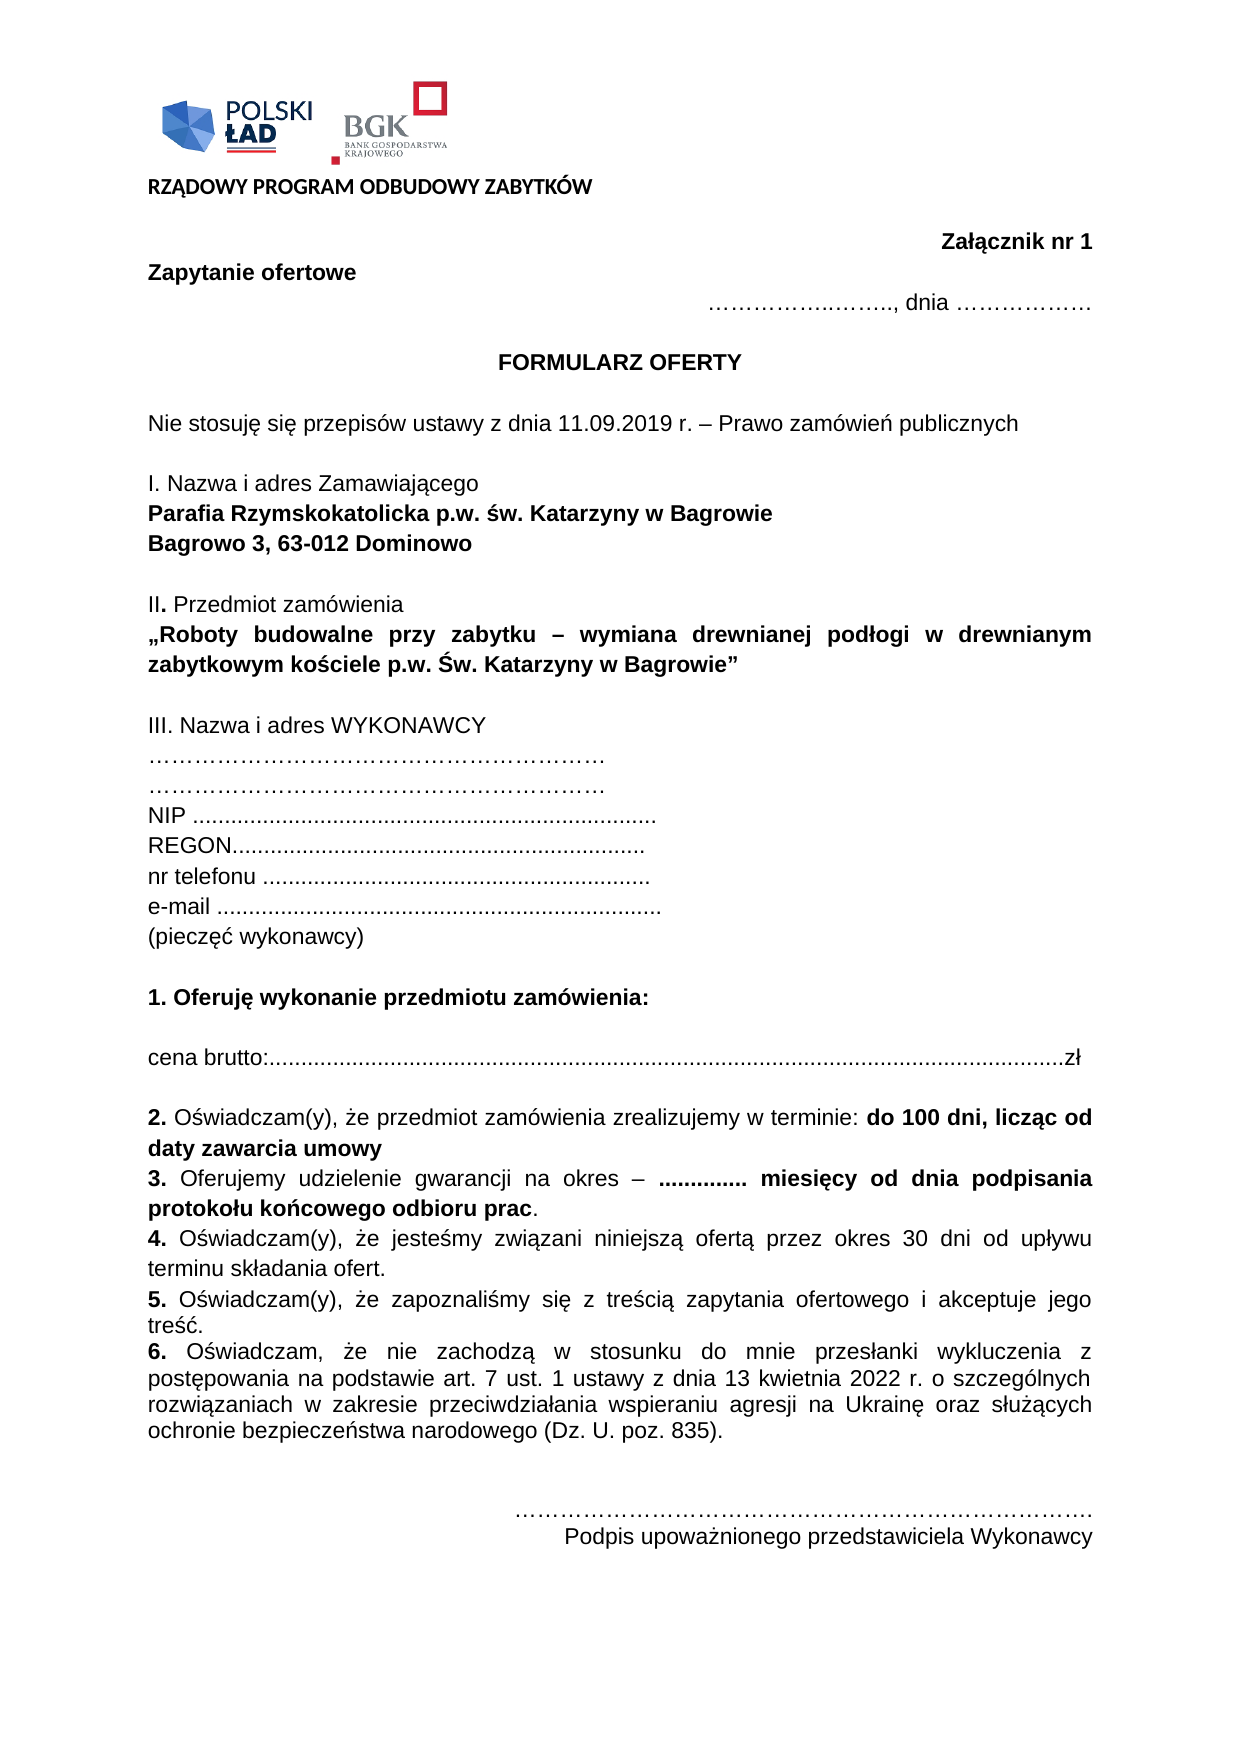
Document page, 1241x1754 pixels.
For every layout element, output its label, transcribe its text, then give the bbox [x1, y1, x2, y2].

text I. Nazwa i adres Zamawiającego [148, 470, 1093, 496]
text REGON................................................................. [148, 832, 1093, 859]
text 1. Oferuję wykonanie przedmiotu zamówienia: [148, 983, 1093, 1010]
text …………………………………………………………………. [148, 1496, 1093, 1523]
text „Roboty budowalne przy zabytku – wymiana drewnianej podłogi w drewnianym zabytkowym kościele p.w. Św. Katarzyny w Bagrowie” [148, 621, 1093, 677]
text 2. Oświadczam(y), że przedmiot zamówienia zrealizujemy w terminie: do 100 dni, licząc od daty zawarcia umowy [148, 1104, 1093, 1161]
text (pieczęć wykonawcy) [148, 923, 1093, 949]
text II. Przedmiot zamówienia [148, 591, 1093, 617]
text Załącznik nr 1 [148, 228, 1093, 254]
text 4. Oświadczam(y), że jesteśmy związani niniejszą ofertą przez okres 30 dni od upływu terminu składania ofert. [148, 1225, 1093, 1282]
text 6. Oświadczam, że nie zachodzą w stosunku do mnie przesłanki wykluczenia z postępowania na podstawie art. 7 ust. 1 ustawy z dnia 13 kwietnia 2022 r. o szczególnych rozwiązaniach w zakresie przeciwdziałania wspieraniu agresji na Ukrainę oraz służących ochronie bezpieczeństwa narodowego (Dz. U. poz. 835). [148, 1338, 1093, 1444]
text Podpis upoważnionego przedstawiciela Wykonawcy [148, 1523, 1093, 1549]
text Bagrowo 3, 63-012 Dominowo [148, 530, 1093, 557]
text cena brutto:.............................................................................................................................zł [148, 1044, 1093, 1070]
text Parafia Rzymskokatolicka p.w. św. Katarzyny w Bagrowie [148, 500, 1093, 526]
text e-mail ...................................................................... [148, 893, 1093, 919]
text …………………………………………………… [148, 772, 1093, 798]
text …………………………………………………… [148, 742, 1093, 768]
text ……………..…….., dnia ……………… [148, 289, 1093, 315]
text 3. Oferujemy udzielenie gwarancji na okres – .............. miesięcy od dnia podpisania protokołu końcowego odbioru prac. [148, 1165, 1093, 1221]
text Nie stosuję się przepisów ustawy z dnia 11.09.2019 r. – Prawo zamówień publicznych [148, 409, 1093, 436]
text FORMULARZ OFERTY [148, 349, 1093, 375]
text Zapytanie ofertowe [148, 258, 1093, 285]
text 5. Oświadczam(y), że zapoznaliśmy się z treścią zapytania ofertowego i akceptuje jego treść. [148, 1286, 1093, 1338]
text nr telefonu ............................................................. [148, 863, 1093, 889]
text III. Nazwa i adres WYKONAWCY [148, 712, 1093, 738]
text NIP ......................................................................... [148, 802, 1093, 828]
